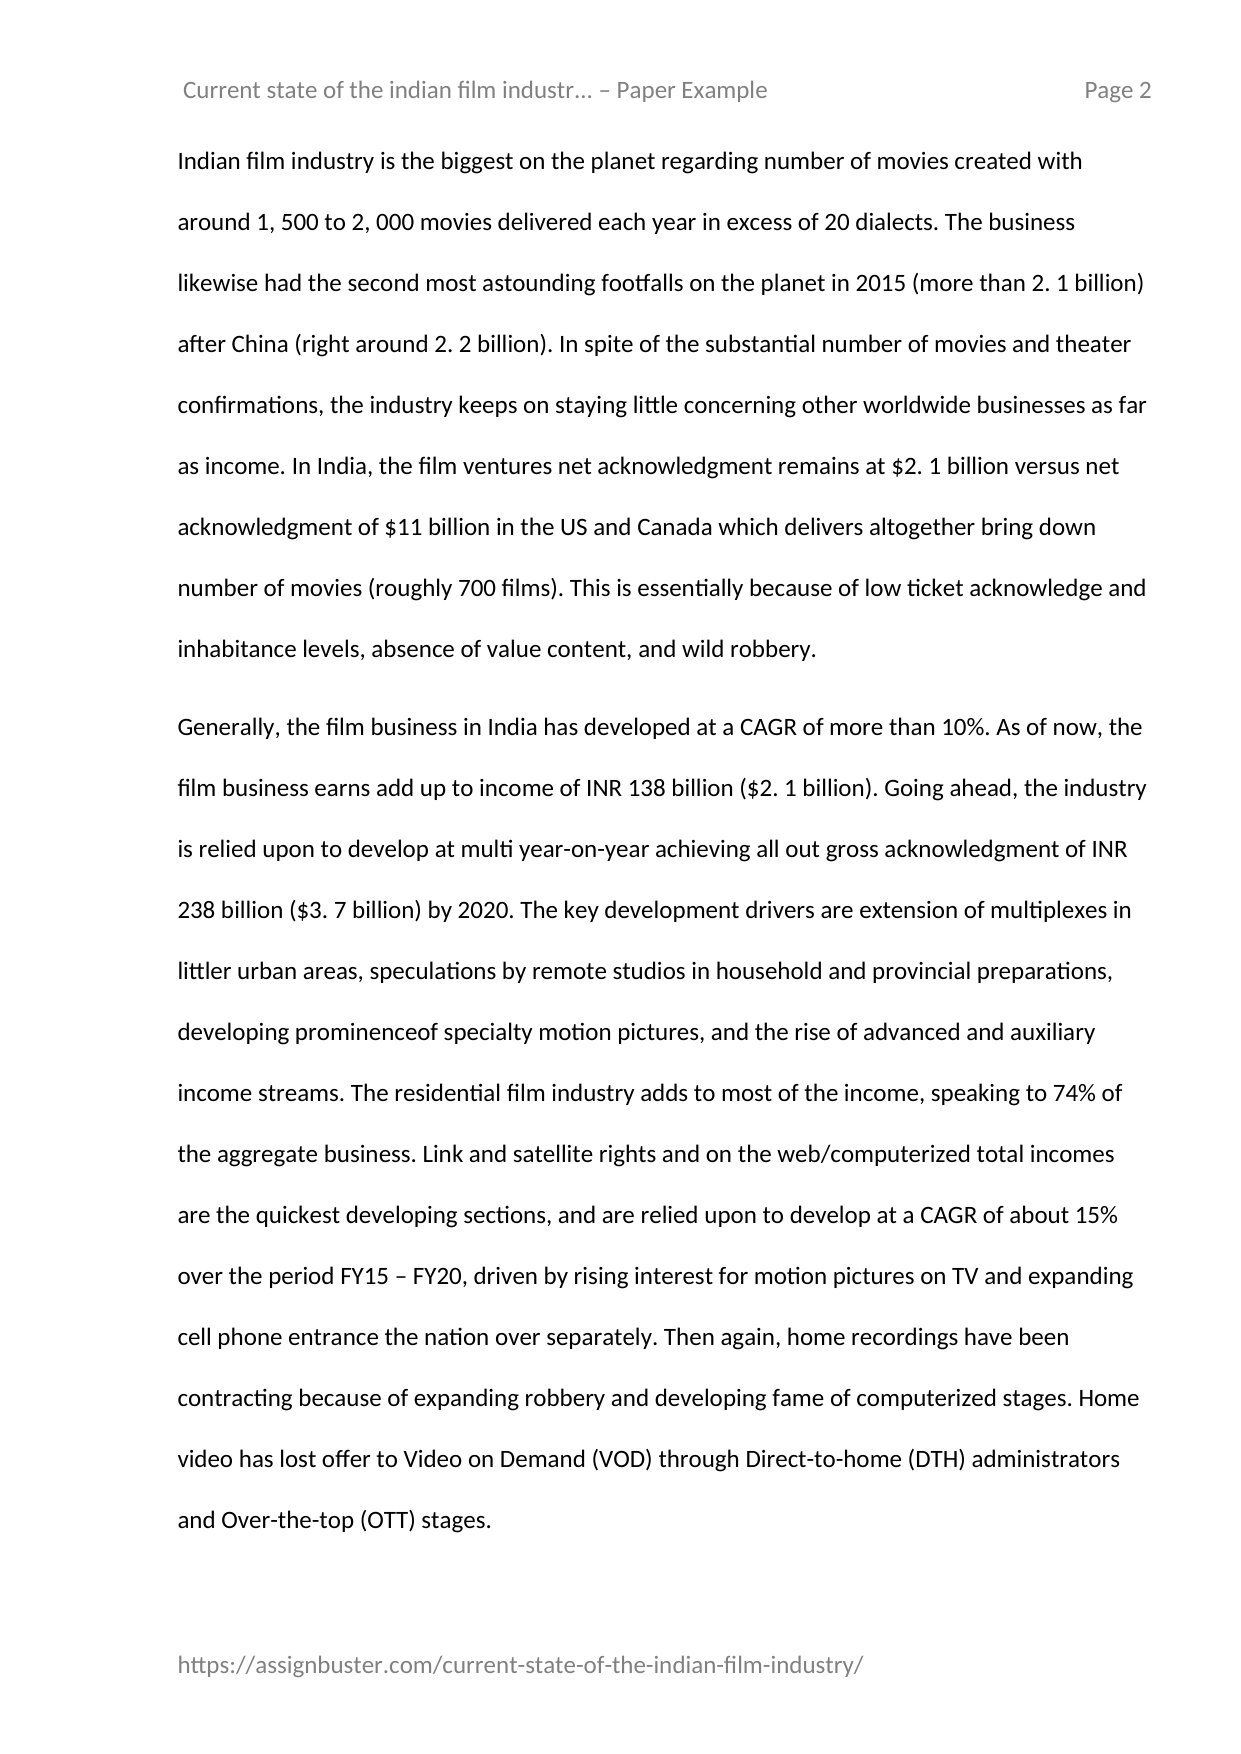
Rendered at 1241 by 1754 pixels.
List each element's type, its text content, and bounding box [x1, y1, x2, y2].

text Generally, the film business in India has developed at a CAGR of more than 10%. As of now, the film business earns add up to income of INR 138 billion ($2. 1 billion). Going ahead, the industry is relied upon to develop at multi year-on-year achieving all out gross acknowledgment of INR 238 billion ($3. 7 billion) by 2020. The key development drivers are extension of multiplexes in littler urban areas, speculations by remote studios in household and provincial preparations, developing prominenceof specialty motion pictures, and the rise of advanced and auxiliary income streams. The residential film industry adds to most of the income, speaking to 74% of the aggregate business. Link and satellite rights and on the web/computerized total incomes are the quickest developing sections, and are relied upon to develop at a CAGR of about 15% over the period FY15 – FY20, driven by rising interest for motion pictures on TV and expanding cell phone entrance the nation over separately. Then again, home recordings have been contracting because of expanding robbery and developing fame of computerized stages. Home video has lost offer to Video on Demand (VOD) through Direct-to-home (DTH) administrators and Over-the-top (OTT) stages. [177, 711, 1152, 1535]
text Indian film industry is the biggest on the planet regarding number of movies created with around 1, 500 to 2, 000 movies delivered each year in excess of 20 dialects. The business likewise had the second most astounding footfalls on the planet in 2015 (more than 2. 1 billion) after China (right around 2. 2 billion). In spite of the substantial number of movies and theater confirmations, the industry keeps on staying little concerning other worldwide businesses as far as income. In India, the film ventures net acknowledgment remains at $2. 1 billion versus net acknowledgment of $11 billion in the US and Canada which delivers altogether bring down number of movies (roughly 700 films). This is essentially because of low ticket acknowledge and inhabitance levels, absence of value content, and wild robbery. [177, 145, 1152, 664]
